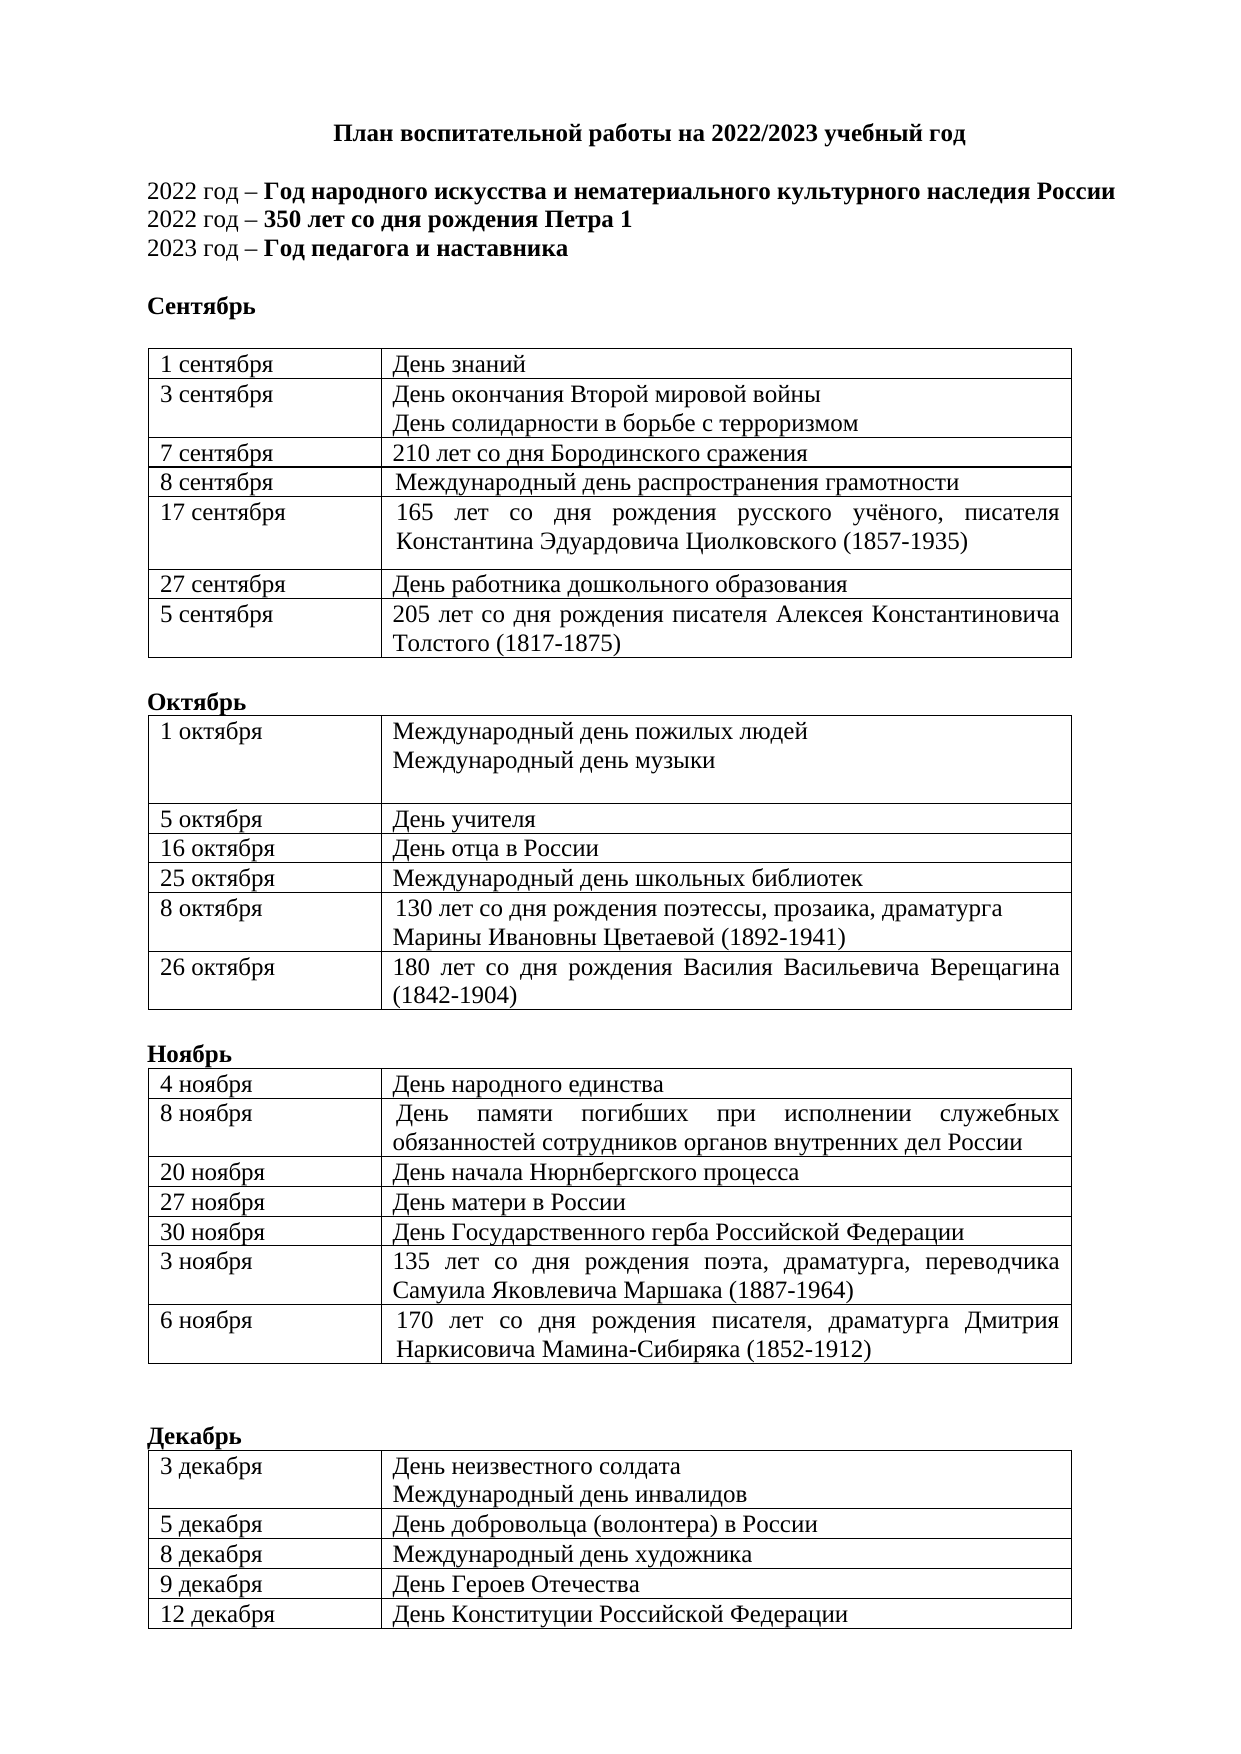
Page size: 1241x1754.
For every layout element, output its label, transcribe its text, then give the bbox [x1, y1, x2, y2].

table_cell 165 лет со дня рождения русского учёного, писателя Константина Эдуардовича Циолковского (1857-1935) [382, 497, 1071, 568]
table_header Международный день пожилых людей Международный день музыки [382, 716, 1071, 803]
table_cell 8 сентября [149, 468, 381, 496]
table_cell 20 ноября [149, 1157, 381, 1186]
text 2023 год – Год педагога и наставника [147, 233, 1152, 262]
table_cell 205 лет со дня рождения писателя Алексея Константиновича Толстого (1817-1875) [382, 599, 1071, 657]
table_cell 3 сентября [149, 379, 381, 437]
table_cell 135 лет со дня рождения поэта, драматурга, переводчика Самуила Яковлевича Маршака (1887-1964) [382, 1246, 1071, 1304]
table_cell 5 декабря [149, 1509, 381, 1538]
table_cell 8 ноября [149, 1099, 381, 1156]
table_cell Международный день распространения грамотности [382, 468, 1071, 496]
table_cell 27 сентября [149, 570, 381, 598]
table_cell 170 лет со дня рождения писателя, драматурга Дмитрия Наркисовича Мамина-Сибиряка (1852-1912) [382, 1305, 1071, 1362]
table_cell 30 ноября [149, 1217, 381, 1245]
table_header День народного единства [382, 1069, 1071, 1097]
table_cell 6 ноября [149, 1305, 381, 1362]
text Ноябрь [147, 1039, 1152, 1068]
text Декабрь [147, 1421, 1152, 1450]
text 2022 год – Год народного искусства и нематериального культурного наследия России [147, 176, 1152, 204]
table_cell День Конституции Российской Федерации [382, 1599, 1071, 1627]
table_cell 16 октября [149, 834, 381, 862]
table_cell 25 октября [149, 863, 381, 892]
table_header 3 декабря [149, 1451, 381, 1508]
table_cell День Государственного герба Российской Федерации [382, 1217, 1071, 1245]
table_cell 12 декабря [149, 1599, 381, 1627]
table_header 1 октября [149, 716, 381, 803]
table_cell День добровольца (волонтера) в России [382, 1509, 1071, 1538]
table_cell 180 лет со дня рождения Василия Васильевича Верещагина (1842-1904) [382, 952, 1071, 1009]
table_cell 8 декабря [149, 1539, 381, 1568]
table_cell 27 ноября [149, 1187, 381, 1216]
table_cell День памяти погибших при исполнении служебных обязанностей сотрудников органов внутренних дел России [382, 1099, 1071, 1156]
table_header 1 сентября [149, 349, 381, 378]
table_cell День Героев Отечества [382, 1569, 1071, 1598]
table_cell 9 декабря [149, 1569, 381, 1598]
table_cell 130 лет со дня рождения поэтессы, прозаика, драматурга Марины Ивановны Цветаевой (1892-1941) [382, 893, 1071, 951]
table_cell День окончания Второй мировой войны День солидарности в борьбе с терроризмом [382, 379, 1071, 437]
table_cell День учителя [382, 804, 1071, 832]
table_header День знаний [382, 349, 1071, 378]
text План воспитательной работы на 2022/2023 учебный год [147, 118, 1152, 147]
table_cell 5 октября [149, 804, 381, 832]
table_cell 5 сентября [149, 599, 381, 657]
table_cell День отца в России [382, 834, 1071, 862]
text Октябрь [147, 687, 1152, 715]
table_cell День работника дошкольного образования [382, 570, 1071, 598]
text Сентябрь [147, 291, 1152, 319]
table_cell 26 октября [149, 952, 381, 1009]
table_cell 17 сентября [149, 497, 381, 568]
table_header 4 ноября [149, 1069, 381, 1097]
table_cell 8 октября [149, 893, 381, 951]
table_cell 210 лет со дня Бородинского сражения [382, 438, 1071, 466]
table_cell 3 ноября [149, 1246, 381, 1304]
table_cell День матери в России [382, 1187, 1071, 1216]
table_cell Международный день художника [382, 1539, 1071, 1568]
text 2022 год – 350 лет со дня рождения Петра 1 [147, 204, 1152, 233]
table_header День неизвестного солдата Международный день инвалидов [382, 1451, 1071, 1508]
table_cell Международный день школьных библиотек [382, 863, 1071, 892]
table_cell День начала Нюрнбергского процесса [382, 1157, 1071, 1186]
table_cell 7 сентября [149, 438, 381, 466]
